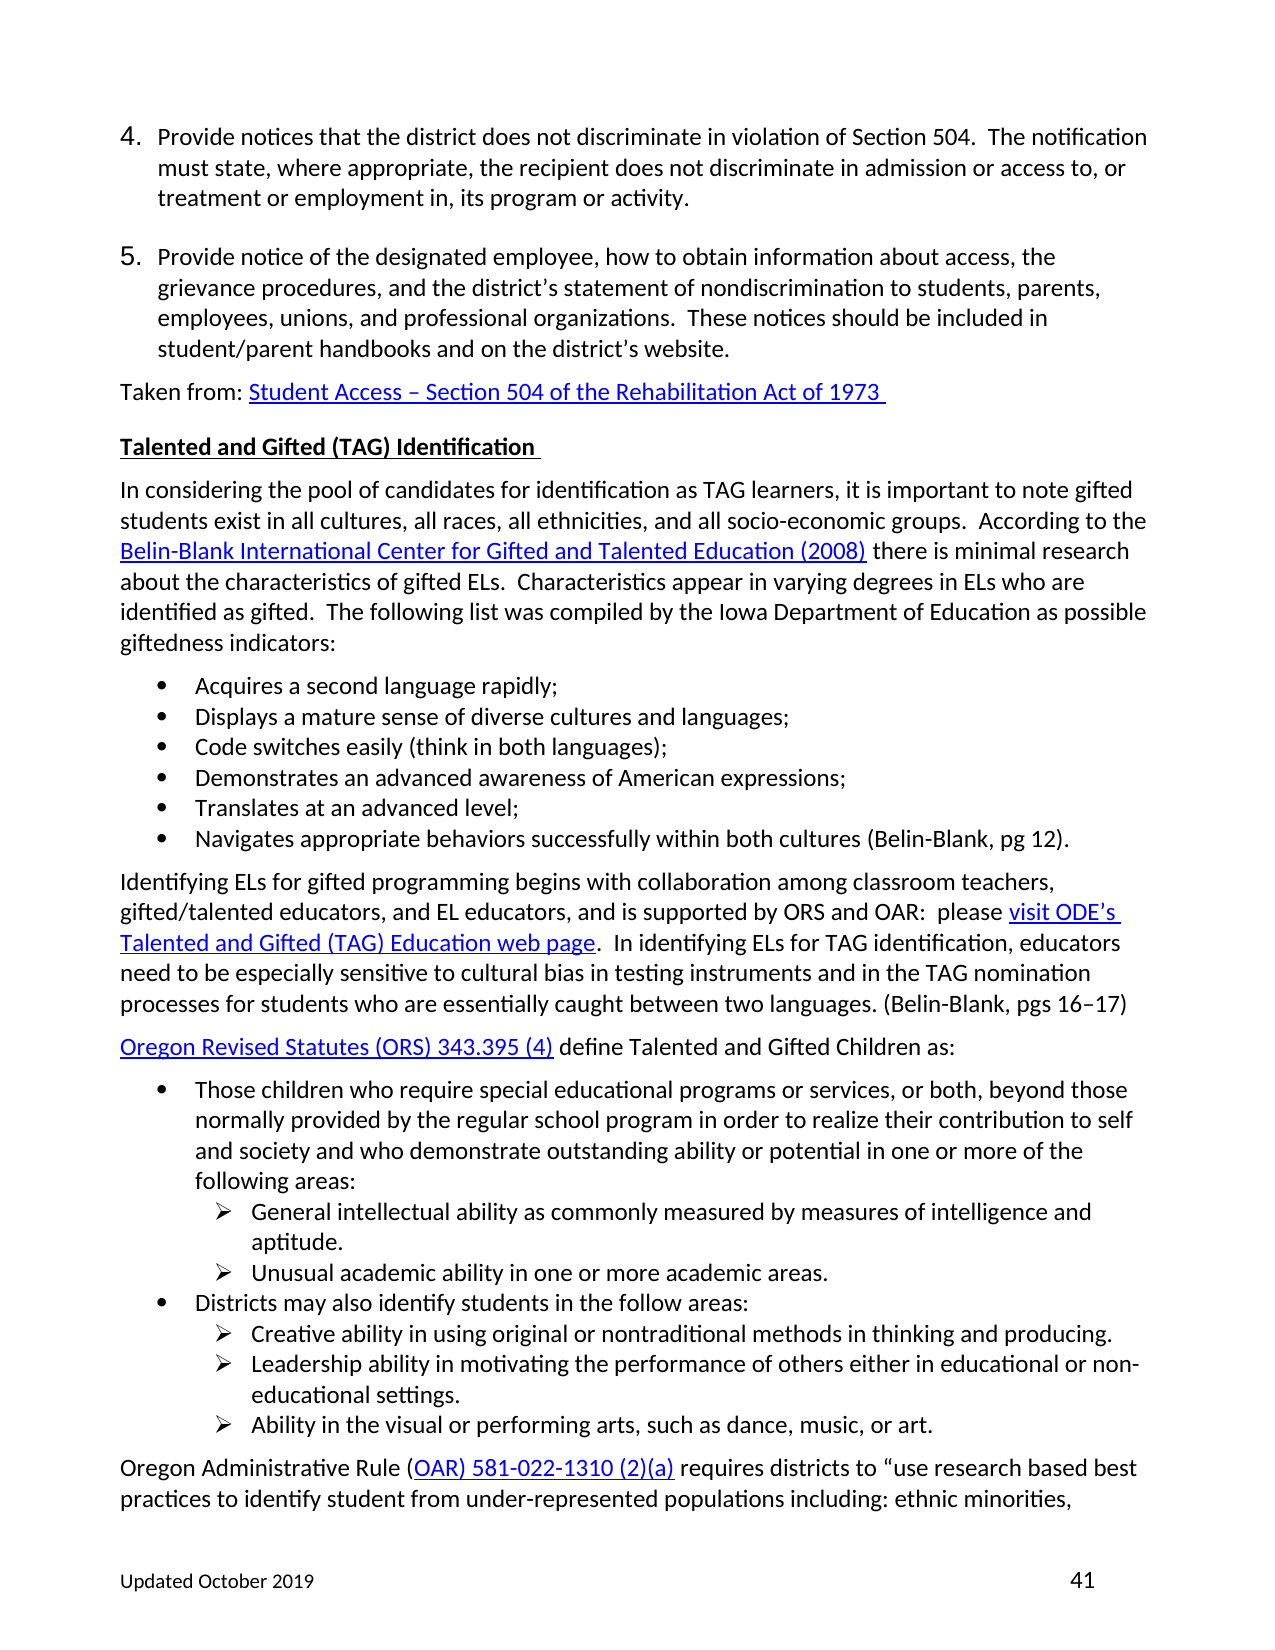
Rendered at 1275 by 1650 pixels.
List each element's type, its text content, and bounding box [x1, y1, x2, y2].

text In considering the pool of candidates for identification as TAG learners, it is important to note gifted students exist in all cultures, all races, all ethnicities, and all socio-economic groups. According to the Belin-Blank International Center for Gifted and Talented Education (2008) there is minimal research about the characteristics of gifted ELs. Characteristics appear in varying degrees in ELs who are identified as gifted. The following list was compiled by the Iowa Department of Education as possible giftedness indicators: [120, 474, 1155, 658]
list Provide notice of the designated employee, how to obtain information about access, the grievance procedures, and the district’s statement of nondiscrimination to students, parents, employees, unions, and professional organizations. These notices should be included in student/parent handbooks and on the district’s website. [120, 240, 1155, 363]
text Identifying ELs for gifted programming begins with collaboration among classroom teachers, gifted/talented educators, and EL educators, and is supported by ORS and OAR: please visit ODE’s Talented and Gifted (TAG) Education web page. In identifying ELs for TAG identification, educators need to be especially sensitive to cultural bias in testing instruments and in the TAG nomination processes for students who are essentially caught between two languages. (Belin-Blank, pgs 16–17) [120, 866, 1155, 1018]
list Demonstrates an advanced awareness of American expressions; [157, 762, 1155, 792]
list Districts may also identify students in the follow areas: [157, 1287, 1155, 1318]
list Code switches easily (think in both languages); [157, 731, 1155, 762]
list General intellectual ability as commonly measured by measures of intelligence and aptitude. [214, 1196, 1155, 1257]
subtitle Talented and Gifted (TAG) Identification [120, 431, 1155, 462]
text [120, 1453, 1155, 1514]
list Unusual academic ability in one or more academic areas. [214, 1257, 1155, 1287]
list Ability in the visual or performing arts, such as dance, music, or art. [214, 1409, 1155, 1440]
list Acquires a second language rapidly; [157, 670, 1155, 701]
list Translates at an advanced level; [157, 792, 1155, 823]
text Oregon Revised Statutes (ORS) 343.395 (4) define Talented and Gifted Children as: [120, 1031, 1155, 1061]
list Navigates appropriate behaviors successfully within both cultures (Belin-Blank, pg 12). [157, 823, 1155, 853]
list Those children who require special educational programs or services, or both, beyond those normally provided by the regular school program in order to realize their contribution to self and society and who demonstrate outstanding ability or potential in one or more of the following areas: [157, 1074, 1155, 1196]
list Leadership ability in motivating the performance of others either in educational or non-educational settings. [214, 1348, 1155, 1409]
list Displays a mature sense of diverse cultures and languages; [157, 701, 1155, 731]
list Provide notices that the district does not discriminate in violation of Section 504. The notification must state, where appropriate, the recipient does not discriminate in admission or access to, or treatment or employment in, its program or activity. [120, 120, 1155, 213]
text Taken from: Student Access – Section 504 of the Rehabilitation Act of 1973 [120, 376, 1155, 406]
list Creative ability in using original or nontraditional methods in thinking and producing. [214, 1318, 1155, 1348]
